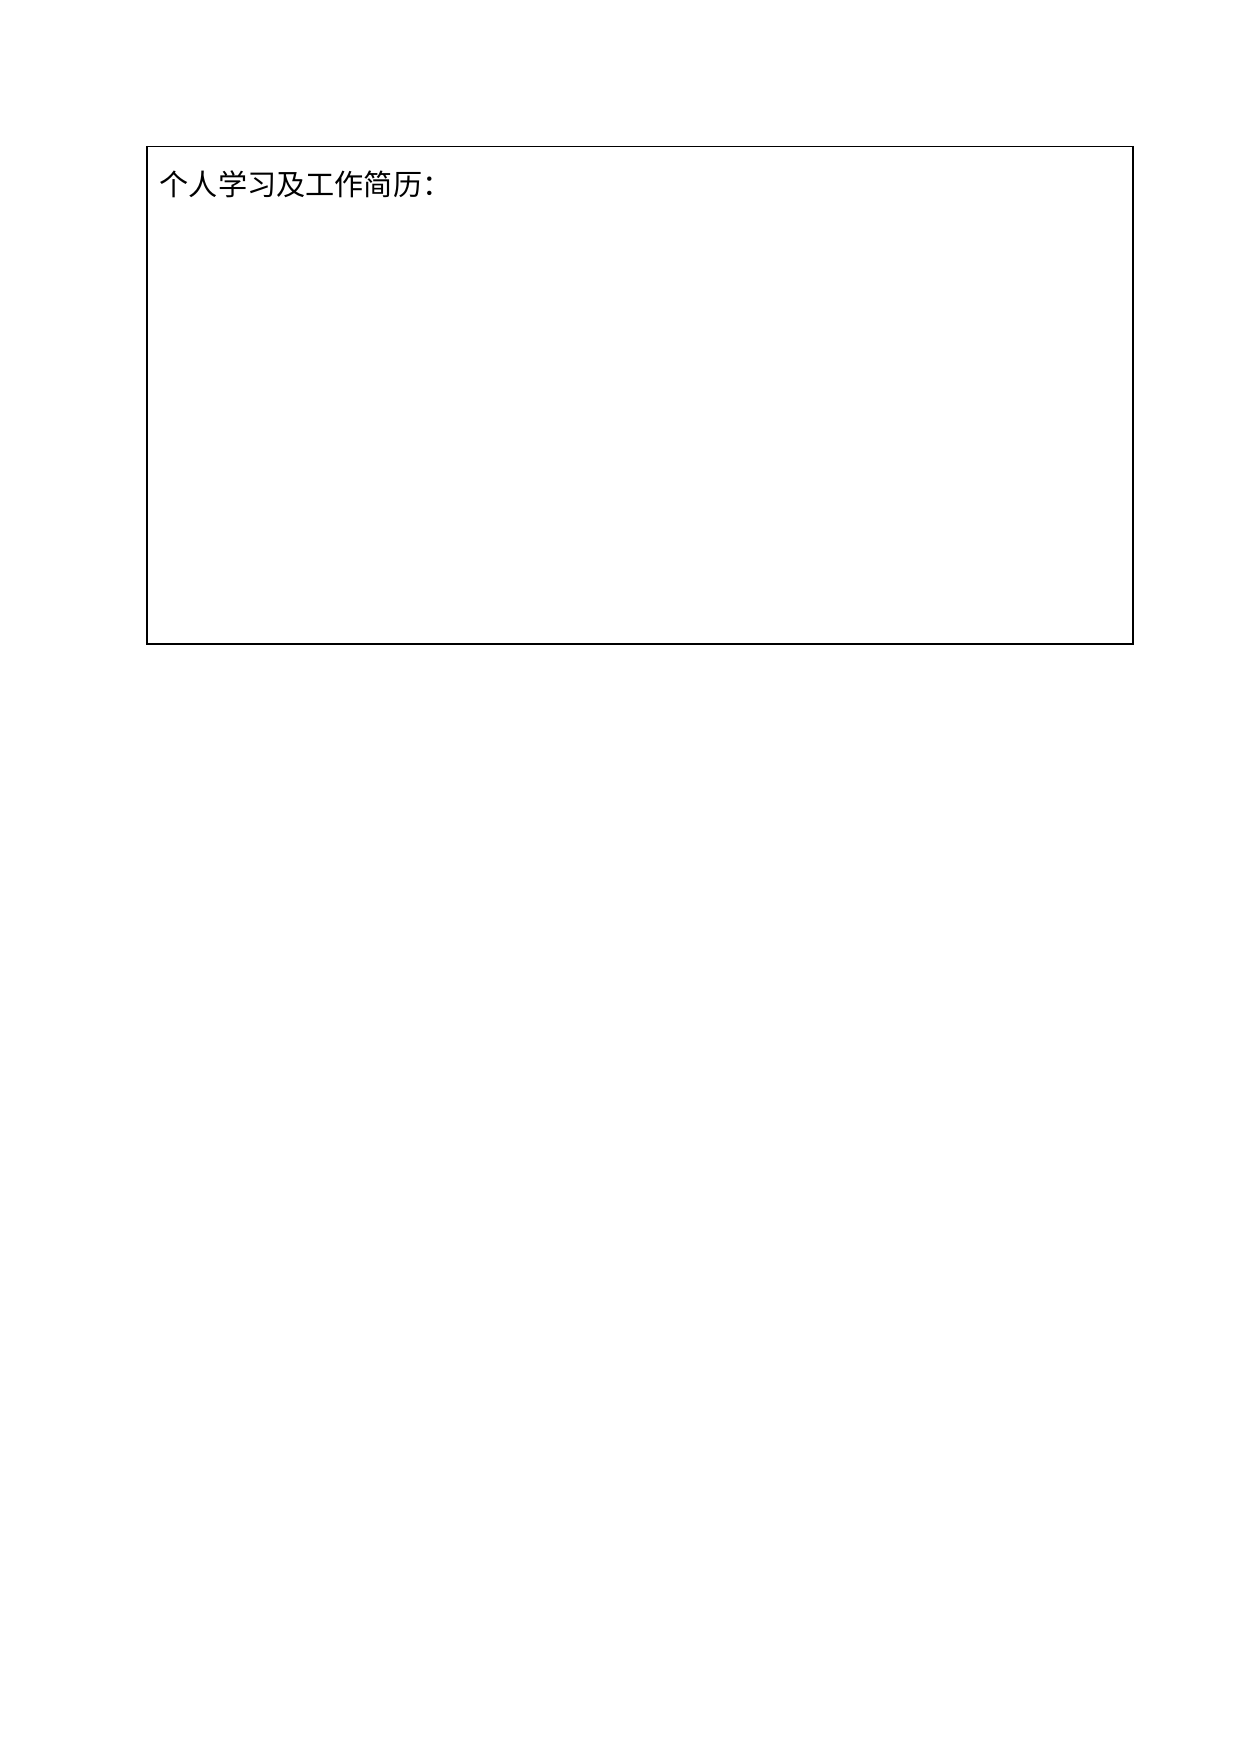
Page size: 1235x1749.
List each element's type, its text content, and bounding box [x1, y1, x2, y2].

table_cell 个人学习及工作简历： [148, 147, 1132, 643]
